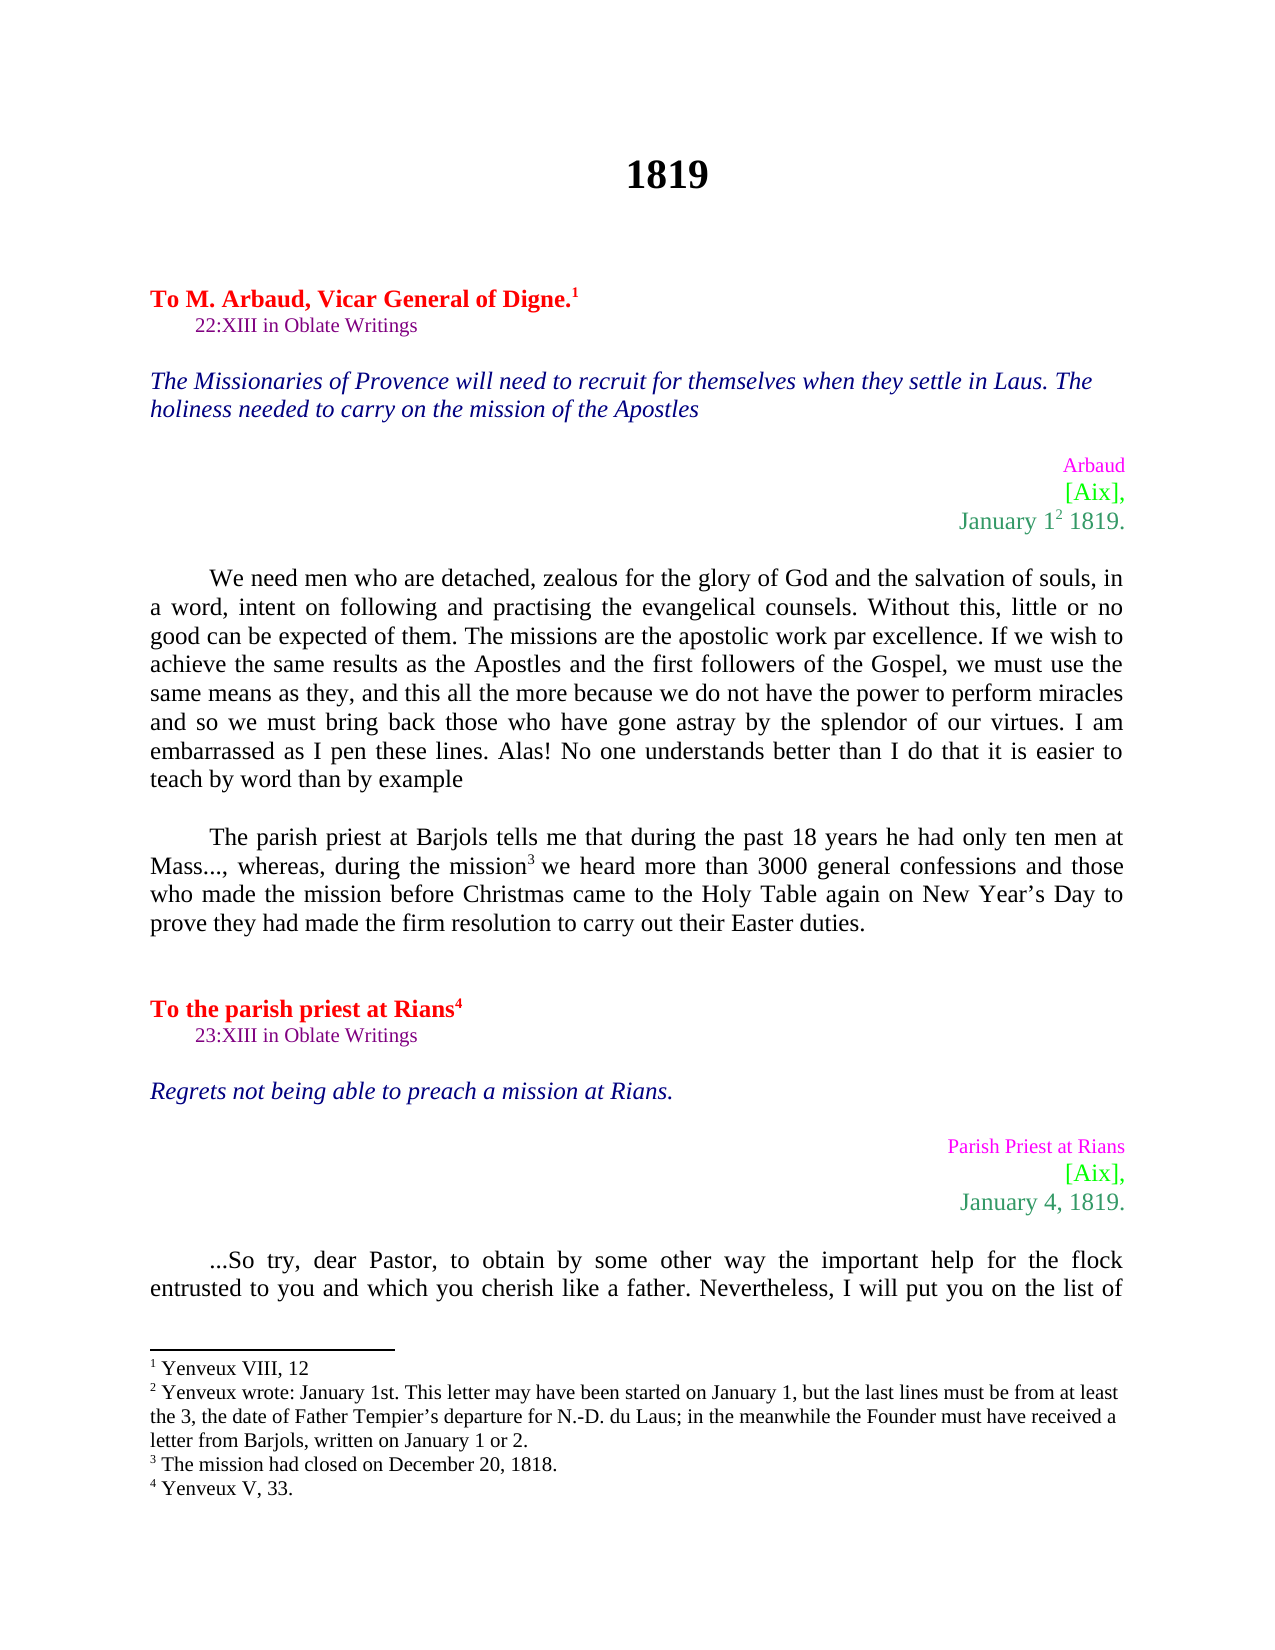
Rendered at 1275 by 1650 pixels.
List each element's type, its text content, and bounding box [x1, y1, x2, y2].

text January 1 1819. [150, 506, 1125, 534]
text 23:XIII in Oblate Writings [150, 1023, 1125, 1047]
text The parish priest at Barjols tells me that during the past 18 years he had only ten men at Mass..., whereas, during the mission we heard more than 3000 general confessions and those who made the mission before Christmas came to the Holy Table again on New Year’s Day to prove they had made the firm resolution to carry out their Easter duties. [150, 822, 1125, 937]
text To the parish priest at Rians [150, 994, 1125, 1023]
text [Aix], [465, 1158, 1125, 1187]
text We need men who are detached, zealous for the glory of God and the salvation of souls, in a word, intent on following and practising the evangelical counsels. Without this, little or no good can be expected of them. The missions are the apostolic work par excellence. If we wish to achieve the same results as the Apostles and the first followers of the Gospel, we must use the same means as they, and this all the more because we do not have the power to perform miracles and so we must bring back those who have gone astray by the splendor of our virtues. I am embarrassed as I pen these lines. Alas! No one understands better than I do that it is easier to teach by word than by example [150, 563, 1125, 793]
text [Aix], [465, 477, 1125, 506]
text Arbaud [465, 452, 1125, 477]
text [150, 1245, 1125, 1302]
text Parish Priest at Rians [465, 1133, 1125, 1158]
text The Missionaries of will need to recruit for themselves when they settle in Laus. The holiness needed to carry on the mission of the Apostles [150, 366, 1125, 423]
text 1819 [150, 150, 1125, 198]
text Regrets not being able to preach a mission at Rians. [150, 1076, 1125, 1105]
text January 4, 1819. [150, 1187, 1125, 1216]
text To M. Arbaud, Vicar General of Digne. [150, 284, 1125, 313]
text 22:XIII in Oblate Writings [150, 313, 1125, 337]
